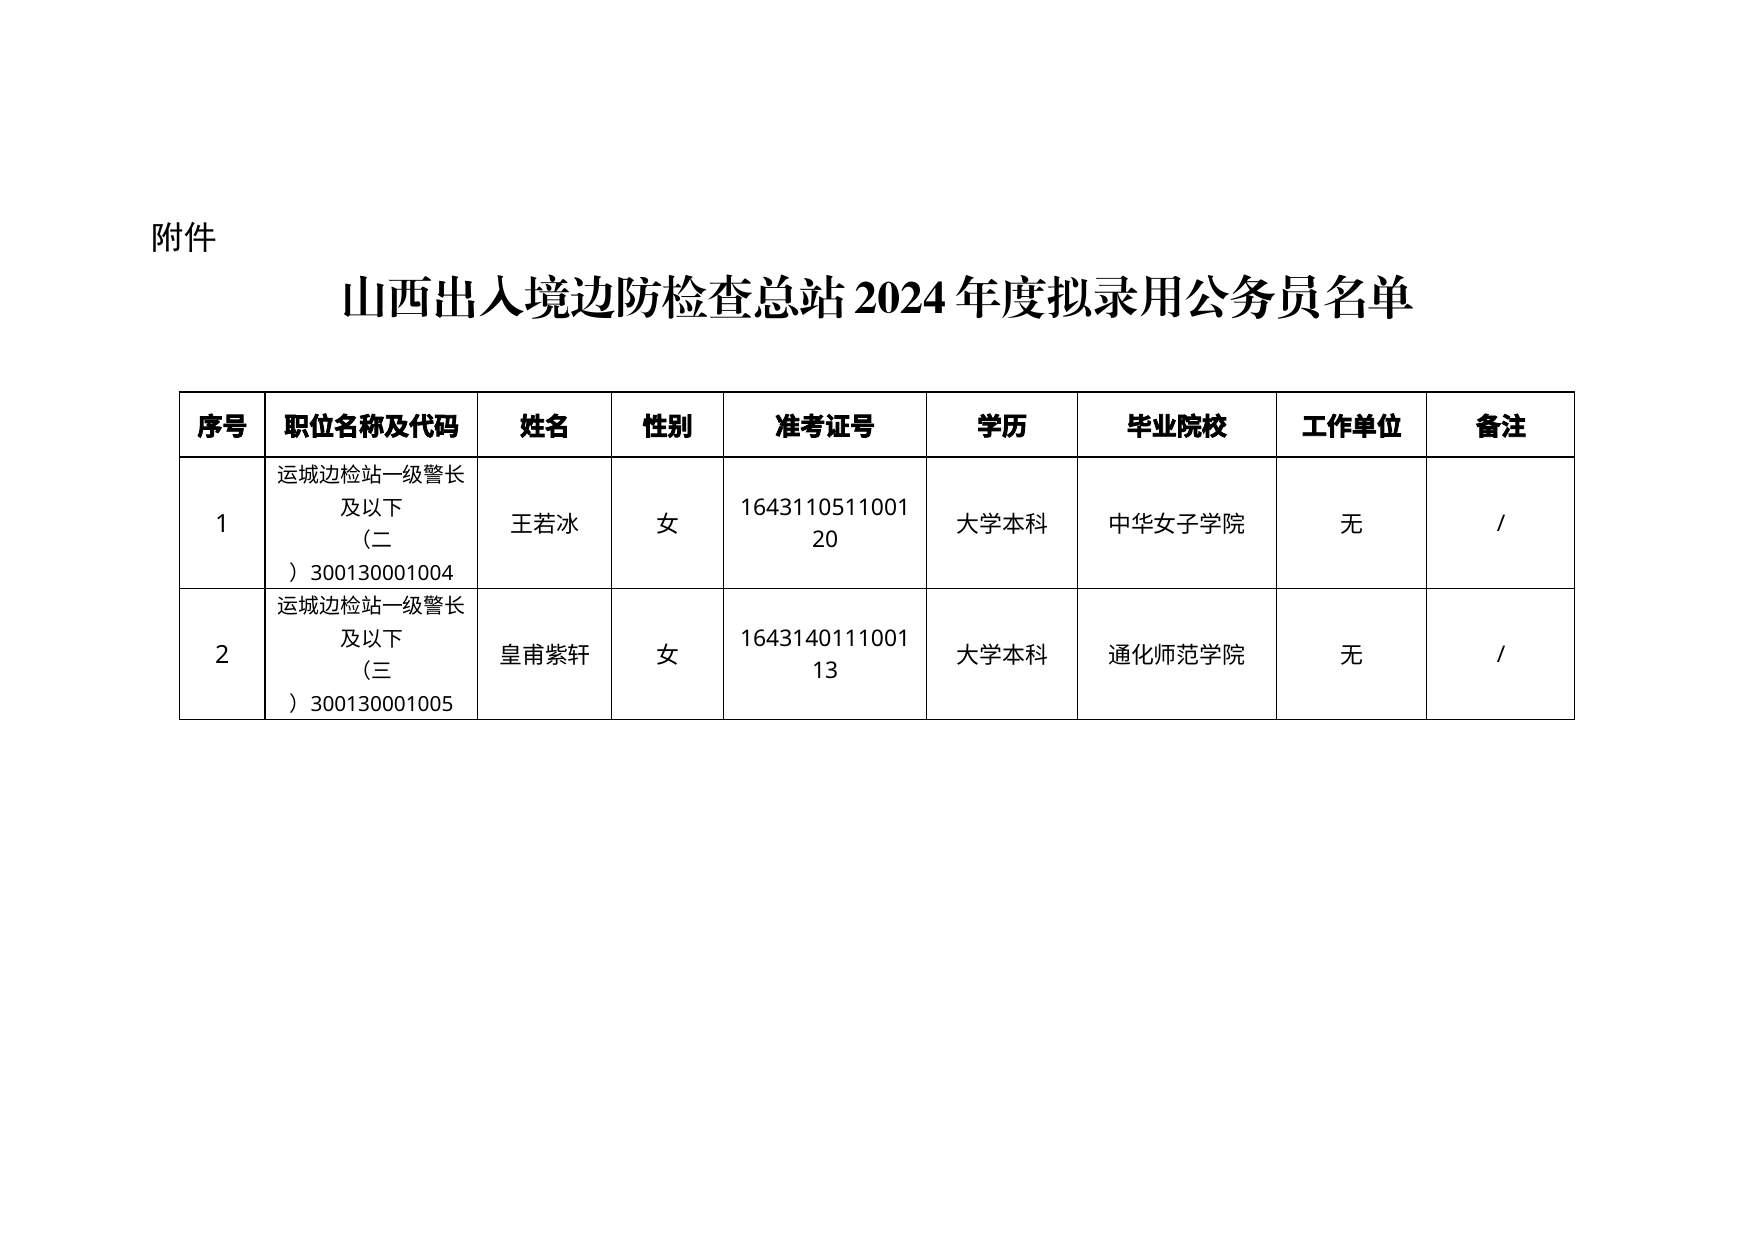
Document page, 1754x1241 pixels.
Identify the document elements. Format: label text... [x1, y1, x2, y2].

table_cell 通化师范学院 [1078, 589, 1276, 718]
text 附件 [150, 198, 1604, 262]
table_header 备注 [1427, 393, 1574, 456]
table_cell 无 [1277, 458, 1426, 587]
table_cell 王若冰 [478, 458, 611, 587]
table_cell 女 [612, 589, 723, 718]
table_cell 运城边检站一级警长及以下（二）300130001004 [266, 458, 477, 587]
table_cell 皇甫紫轩 [478, 589, 611, 718]
table_header 序号 [180, 393, 264, 456]
table_cell 164311051100120 [724, 458, 926, 587]
table_cell 大学本科 [927, 458, 1077, 587]
table_header 性别 [612, 393, 723, 456]
table_cell 2 [180, 589, 264, 718]
table_cell 无 [1277, 589, 1426, 718]
table_cell 164314011100113 [724, 589, 926, 718]
table_cell 女 [612, 458, 723, 587]
table_cell / [1427, 458, 1574, 587]
table_cell 运城边检站一级警长及以下（三）300130001005 [266, 589, 477, 718]
table_header 姓名 [478, 393, 611, 456]
table_header 准考证号 [724, 393, 926, 456]
table_header 职位名称及代码 [266, 393, 477, 456]
table_cell 中华女子学院 [1078, 458, 1276, 587]
table_cell / [1427, 589, 1574, 718]
table_cell 1 [180, 458, 264, 587]
table_cell 大学本科 [927, 589, 1077, 718]
text 山西出入境边防检查总站2024年度拟录用公务员名单 [150, 262, 1604, 327]
table_header 工作单位 [1277, 393, 1426, 456]
table_header 毕业院校 [1078, 393, 1276, 456]
table_header 学历 [927, 393, 1077, 456]
